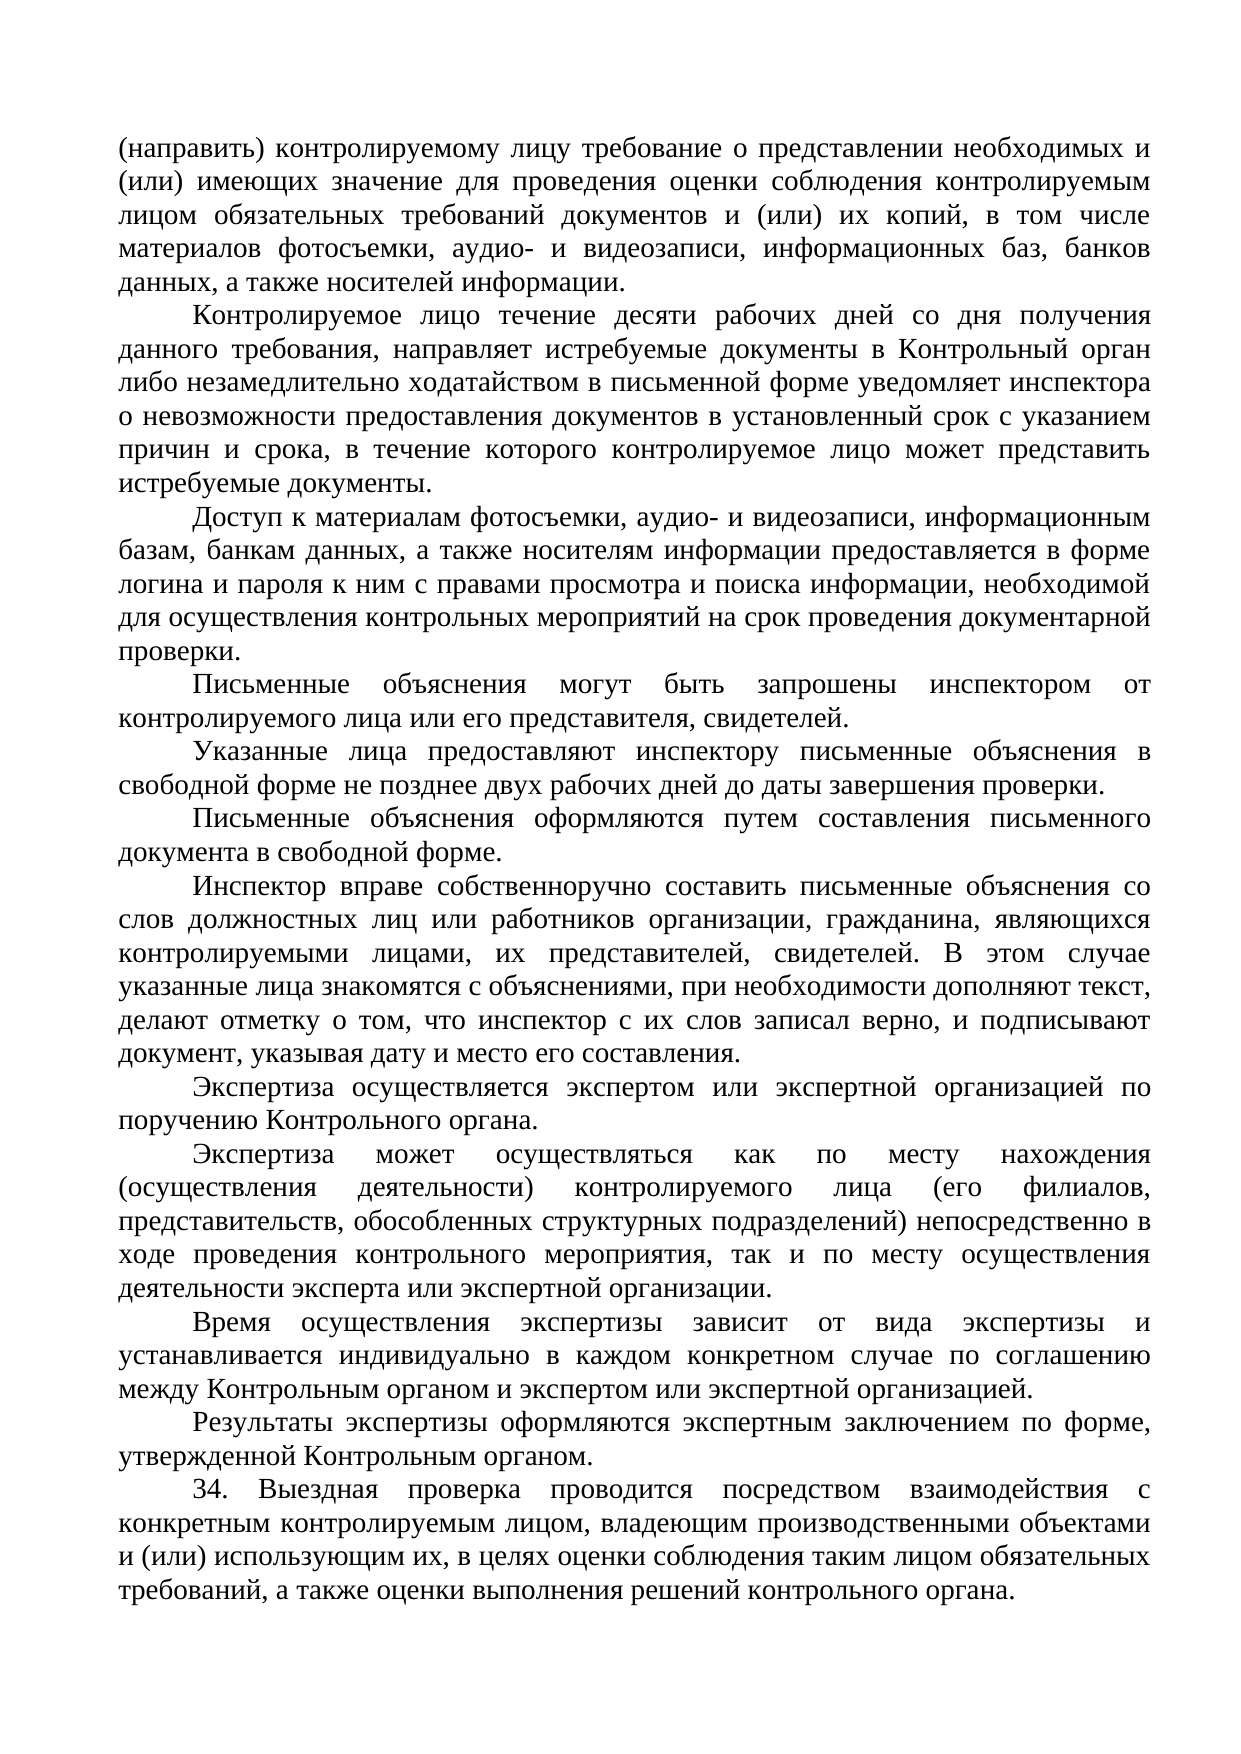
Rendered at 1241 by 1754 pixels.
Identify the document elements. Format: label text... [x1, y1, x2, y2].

text Письменные объяснения оформляются путем составления письменного документа в свободной форме. [118, 801, 1152, 868]
text Контролируемое лицо течение десяти рабочих дней со дня получения данного требования, направляет истребуемые документы в Контрольный орган либо незамедлительно ходатайством в письменной форме уведомляет инспектора о невозможности предоставления документов в установленный срок с указанием причин и срока, в течение которого контролируемое лицо может представить истребуемые документы. [118, 297, 1152, 499]
text 34. Выездная проверка проводится посредством взаимодействия с конкретным контролируемым лицом, владеющим производственными объектами и (или) использующим их, в целях оценки соблюдения таким лицом обязательных требований, а также оценки выполнения решений контрольного органа. [118, 1471, 1152, 1606]
text Экспертиза может осуществляться как по месту нахождения (осуществления деятельности) контролируемого лица (его филиалов, представительств, обособленных структурных подразделений) непосредственно в ходе проведения контрольного мероприятия, так и по месту осуществления деятельности эксперта или экспертной организации. [118, 1136, 1152, 1304]
text Время осуществления экспертизы зависит от вида экспертизы и устанавливается индивидуально в каждом конкретном случае по соглашению между Контрольным органом и экспертом или экспертной организацией. [118, 1304, 1152, 1404]
text Письменные объяснения могут быть запрошены инспектором от контролируемого лица или его представителя, свидетелей. [118, 666, 1152, 733]
text Инспектор вправе собственноручно составить письменные объяснения со слов должностных лиц или работников организации, гражданина, являющихся контролируемыми лицами, их представителей, свидетелей. В этом случае указанные лица знакомятся с объяснениями, при необходимости дополняют текст, делают отметку о том, что инспектор с их слов записал верно, и подписывают документ, указывая дату и место его составления. [118, 868, 1152, 1069]
text Экспертиза осуществляется экспертом или экспертной организацией по поручению Контрольного органа. [118, 1069, 1152, 1136]
text Доступ к материалам фотосъемки, аудио- и видеозаписи, информационным базам, банкам данных, а также носителям информации предоставляется в форме логина и пароля к ним с правами просмотра и поиска информации, необходимой для осуществления контрольных мероприятий на срок проведения документарной проверки. [118, 499, 1152, 666]
text Результаты экспертизы оформляются экспертным заключением по форме, утвержденной Контрольным органом. [118, 1404, 1152, 1471]
text Указанные лица предоставляют инспектору письменные объяснения в свободной форме не позднее двух рабочих дней до даты завершения проверки. [118, 733, 1152, 801]
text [118, 130, 1152, 297]
